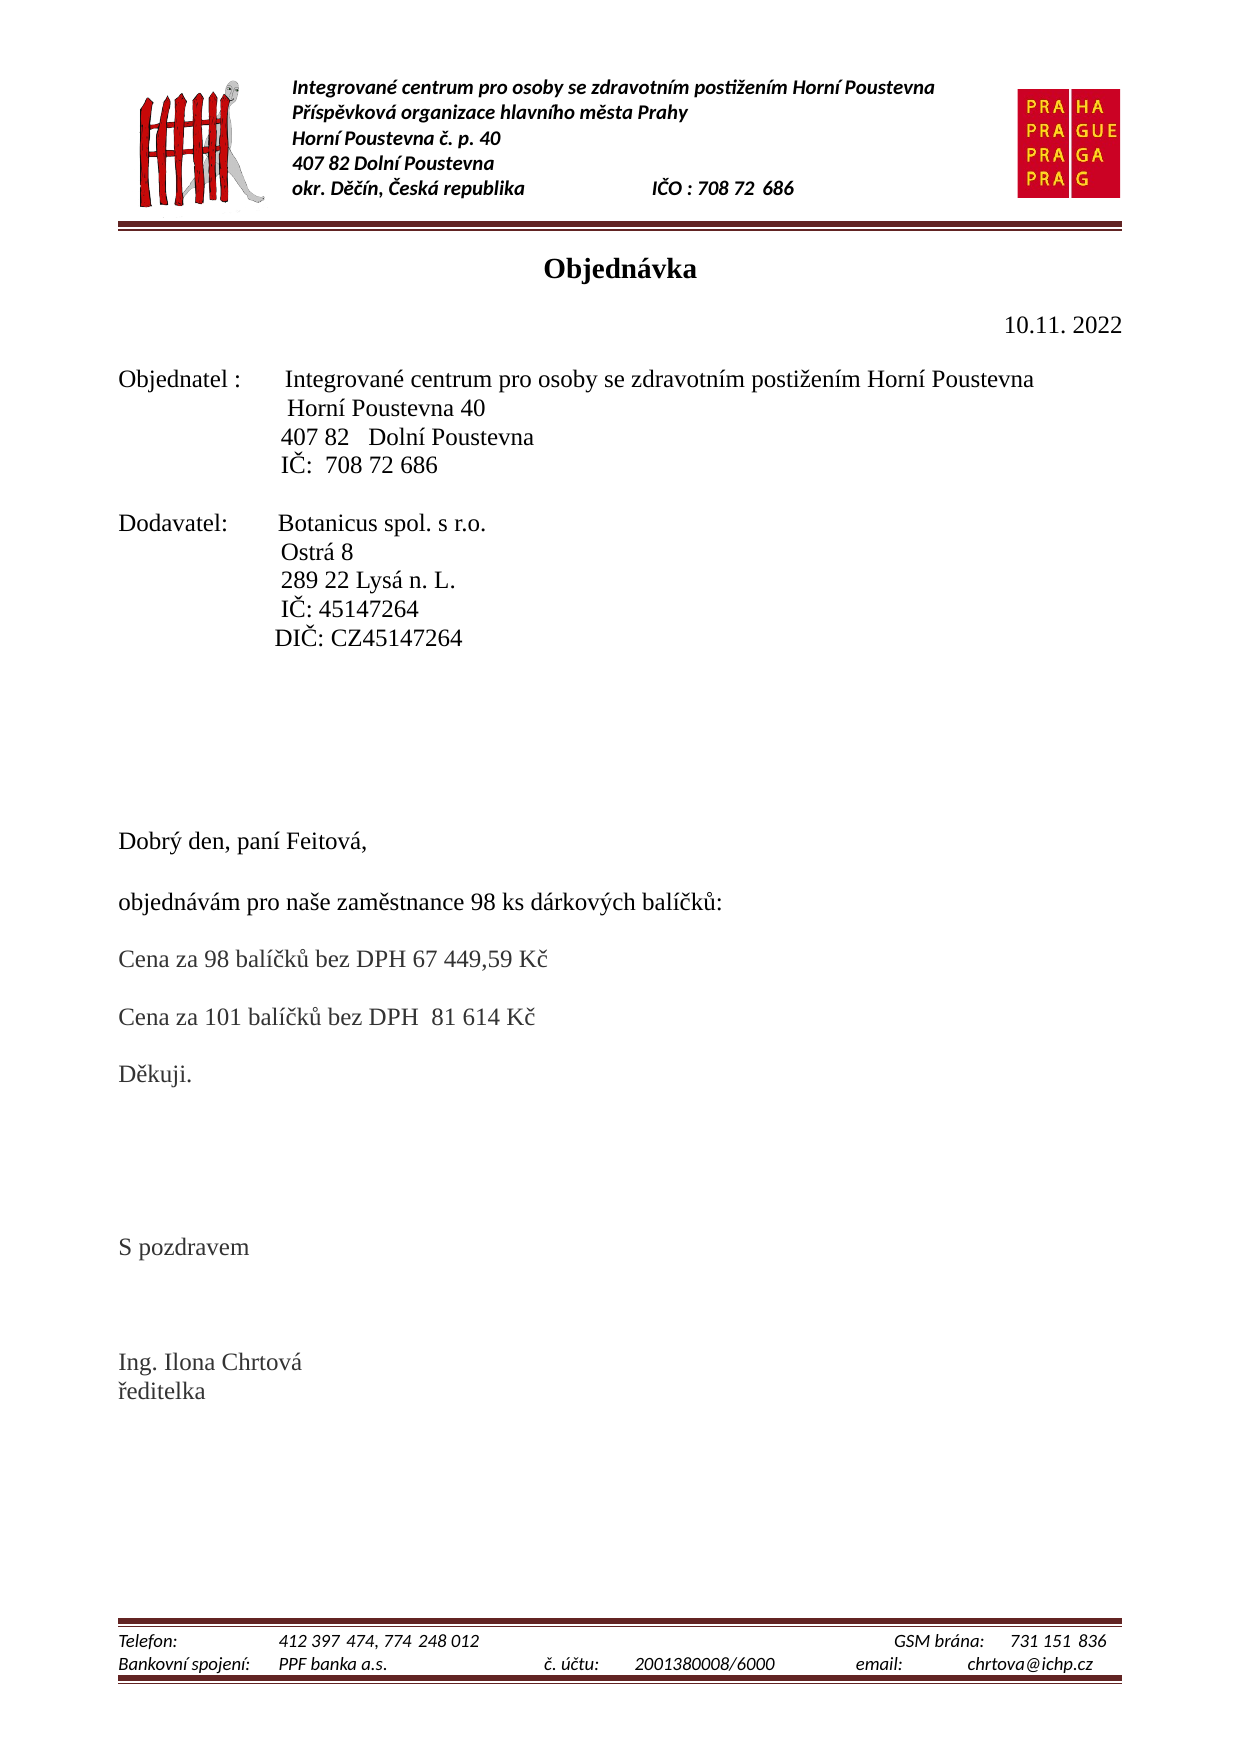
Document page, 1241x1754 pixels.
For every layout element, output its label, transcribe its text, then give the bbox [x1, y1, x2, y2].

subtitle Dobrý den, paní Feitová, [118, 824, 1122, 855]
subtitle Objednatel : Integrované centrum pro osoby se zdravotním postižením Horní Poustevna Horní Poustevna 40 407 82 Dolní Poustevna IČ: 708 72 686 Dodavatel: Botanicus spol. s r.o. Ostrá 8 289 22 Lysá n. L. [118, 364, 1122, 594]
text 10.11. 2022 [118, 310, 1122, 339]
text S pozdravem [118, 1232, 1122, 1261]
text Ing. Ilona Chrtová [118, 1347, 1122, 1376]
subtitle IČ: 45147264 [118, 594, 1122, 623]
text Cena za 101 balíčků bez DPH 81 614 Kč [118, 1002, 1122, 1031]
picture [1017, 89, 1121, 198]
text Cena za 98 balíčků bez DPH 67 449,59 Kč [118, 944, 1122, 973]
picture [118, 73, 282, 221]
subtitle objednávám pro naše zaměstnance 98 ks dárkových balíčků: [118, 885, 1122, 916]
text Objednávka [118, 251, 1122, 284]
text Děkuji. [118, 1059, 1122, 1088]
subtitle DIČ: CZ45147264 [118, 623, 1122, 824]
text ředitelka [118, 1376, 1122, 1404]
